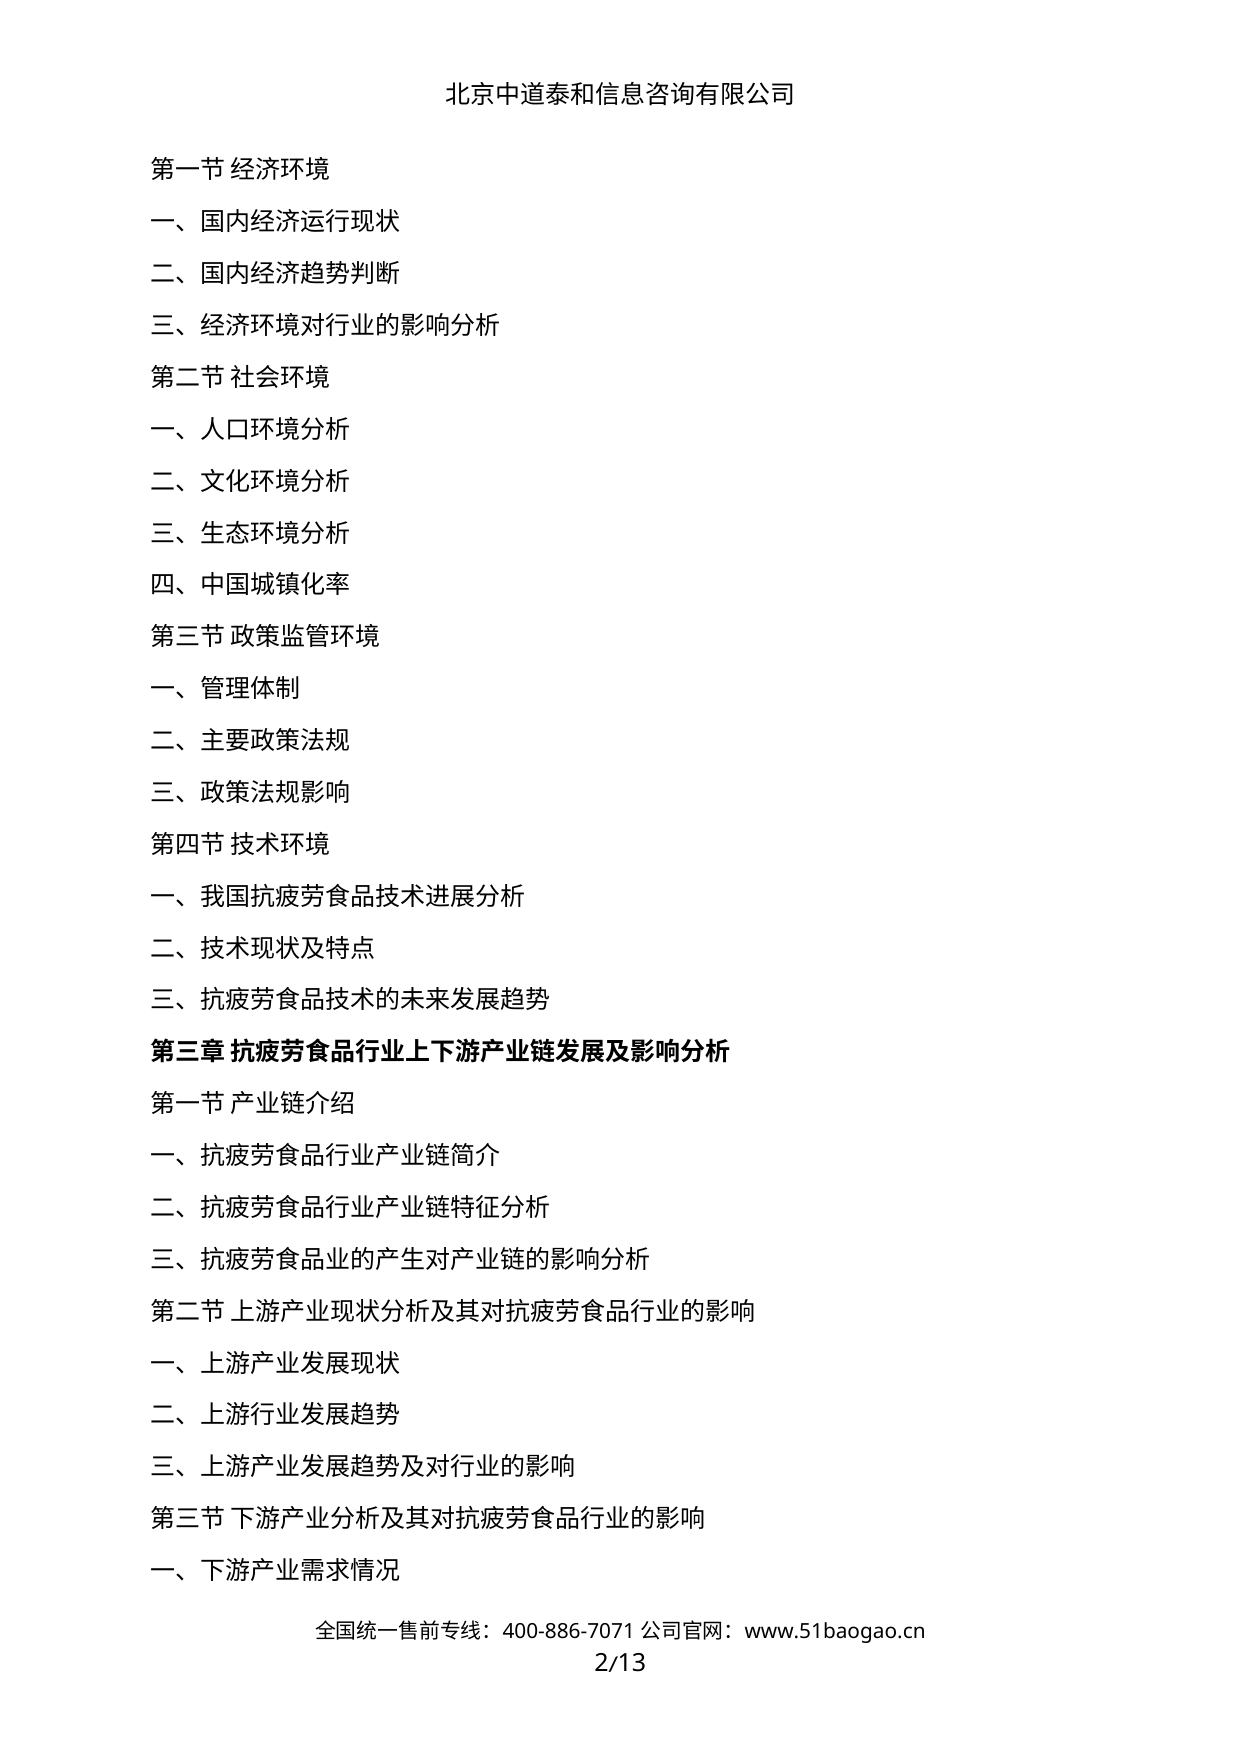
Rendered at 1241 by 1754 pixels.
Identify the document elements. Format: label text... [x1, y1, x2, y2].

text 三、上游产业发展趋势及对行业的影响 [150, 1447, 1090, 1483]
text 三、经济环境对行业的影响分析 [150, 306, 1090, 342]
text 一、抗疲劳食品行业产业链简介 [150, 1136, 1090, 1172]
text 第二节 社会环境 [150, 357, 1090, 394]
text 二、主要政策法规 [150, 721, 1090, 757]
text 三、生态环境分析 [150, 513, 1090, 549]
text 一、国内经济运行现状 [150, 202, 1090, 238]
text 三、抗疲劳食品技术的未来发展趋势 [150, 980, 1090, 1016]
text 第二节 上游产业现状分析及其对抗疲劳食品行业的影响 [150, 1291, 1090, 1327]
text 一、管理体制 [150, 669, 1090, 705]
text 四、中国城镇化率 [150, 565, 1090, 601]
text 一、上游产业发展现状 [150, 1343, 1090, 1379]
text 第一节 产业链介绍 [150, 1084, 1090, 1120]
text 第三节 政策监管环境 [150, 617, 1090, 653]
text 二、技术现状及特点 [150, 928, 1090, 964]
text 第四节 技术环境 [150, 824, 1090, 861]
text 一、人口环境分析 [150, 409, 1090, 446]
text 第一节 经济环境 [150, 150, 1090, 186]
text 一、下游产业需求情况 [150, 1551, 1090, 1587]
text 一、我国抗疲劳食品技术进展分析 [150, 876, 1090, 912]
text 三、抗疲劳食品业的产生对产业链的影响分析 [150, 1239, 1090, 1276]
text 三、政策法规影响 [150, 772, 1090, 809]
text 第三章 抗疲劳食品行业上下游产业链发展及影响分析 [150, 1032, 1090, 1068]
text 第三节 下游产业分析及其对抗疲劳食品行业的影响 [150, 1499, 1090, 1535]
text 二、抗疲劳食品行业产业链特征分析 [150, 1187, 1090, 1224]
text 二、上游行业发展趋势 [150, 1395, 1090, 1431]
text 二、文化环境分析 [150, 461, 1090, 497]
text 二、国内经济趋势判断 [150, 254, 1090, 290]
